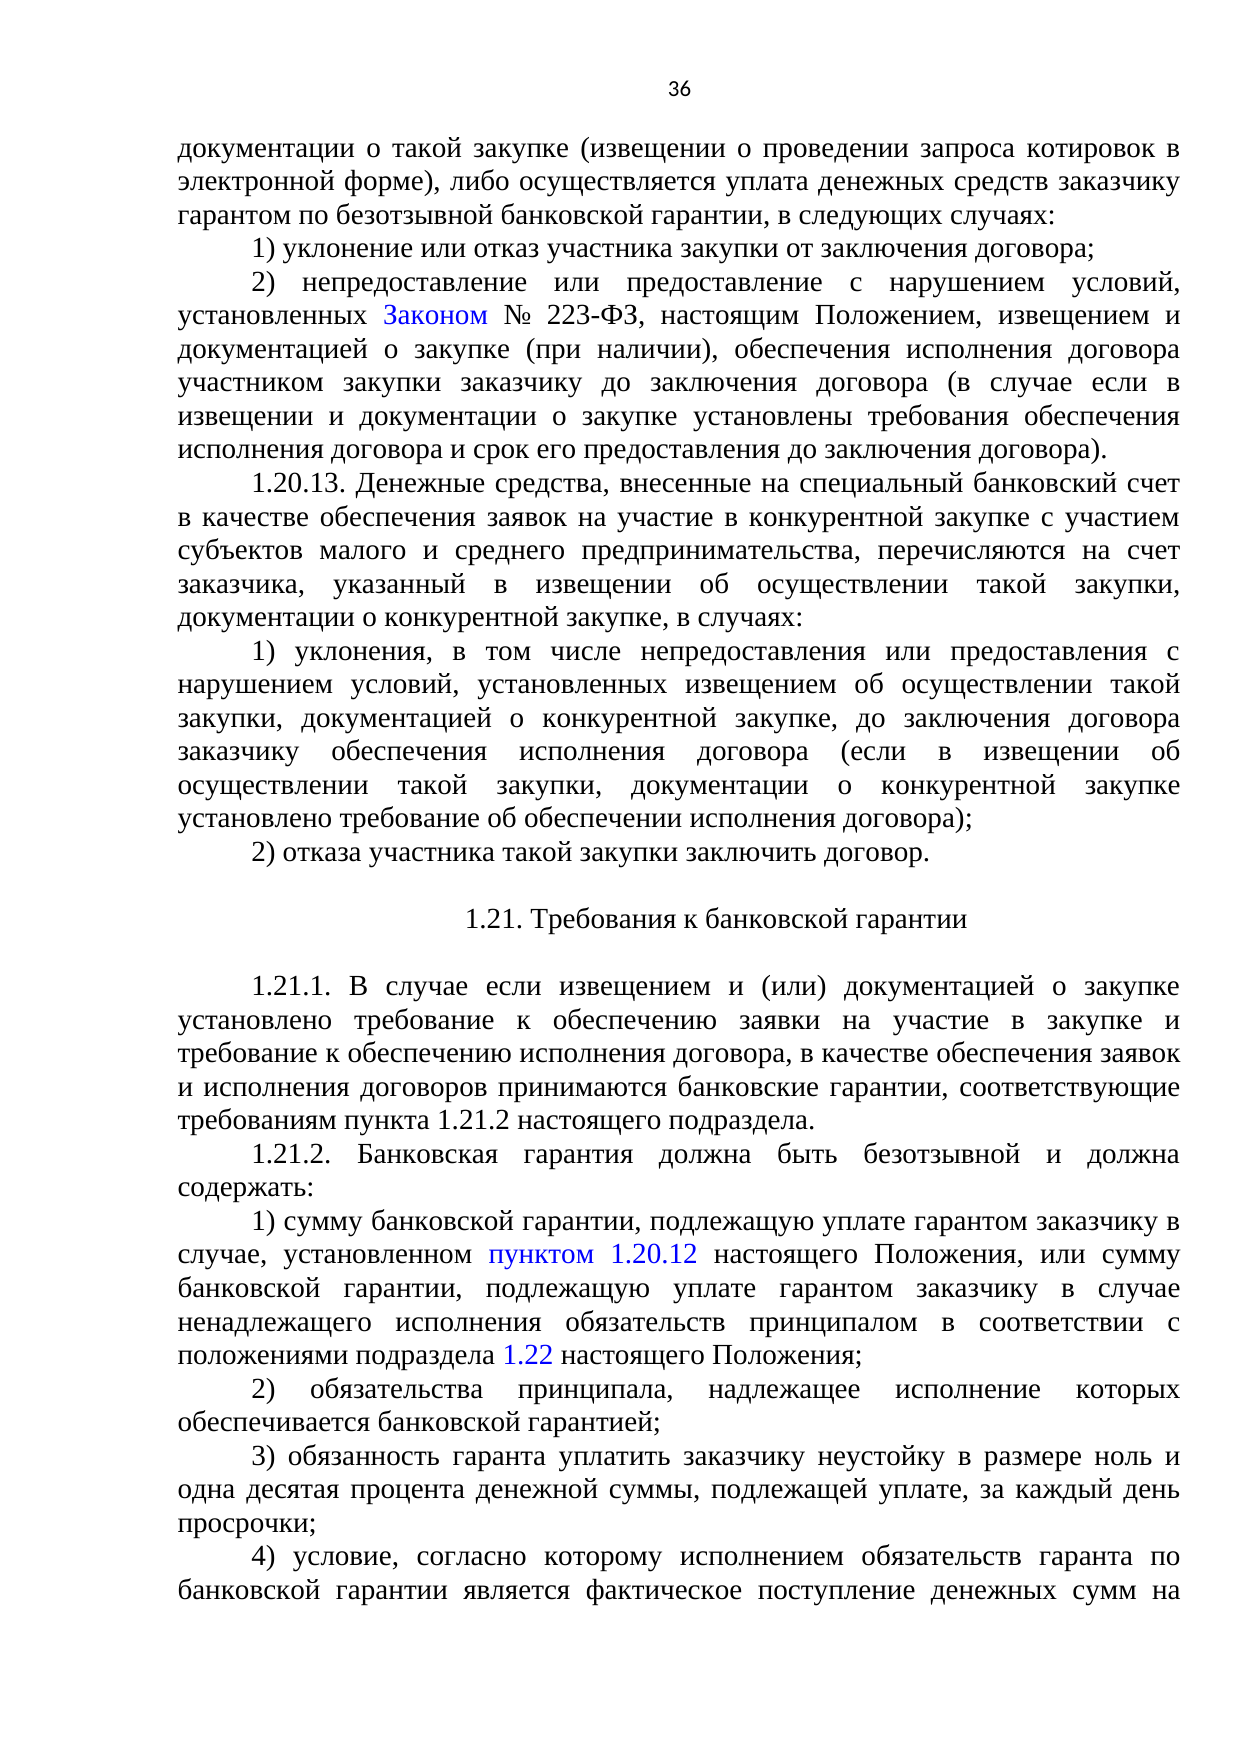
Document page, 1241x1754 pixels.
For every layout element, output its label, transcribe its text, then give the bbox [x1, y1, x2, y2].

text 1) сумму банковской гарантии, подлежащую уплате гарантом заказчику в случае, установленном пунктом 1.20.12 настоящего Положения, или сумму банковской гарантии, подлежащую уплате гарантом заказчику в случае ненадлежащего исполнения обязательств принципалом в соответствии с положениями подраздела 1.22 настоящего Положения; [177, 1203, 1181, 1371]
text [177, 130, 1181, 230]
text 2) отказа участника такой закупки заключить договор. [177, 834, 1181, 868]
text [177, 1538, 1181, 1606]
text 2) обязательства принципала, надлежащее исполнение которых обеспечивается банковской гарантией; [177, 1371, 1181, 1438]
text 1) уклонение или отказ участника закупки от заключения договора; [177, 230, 1181, 264]
text 1.21.1. В случае если извещением и (или) документацией о закупке установлено требование к обеспечению заявки на участие в закупке и требование к обеспечению исполнения договора, в качестве обеспечения заявок и исполнения договоров принимаются банковские гарантии, соответствующие требованиям пункта 1.21.2 настоящего подраздела. [177, 968, 1181, 1136]
text 2) непредоставление или предоставление с нарушением условий, установленных Законом № 223-ФЗ, настоящим Положением, извещением и документацией о закупке (при наличии), обеспечения исполнения договора участником закупки заказчику до заключения договора (в случае если в извещении и документации о закупке установлены требования обеспечения исполнения договора и срок его предоставления до заключения договора). [177, 264, 1181, 465]
text 1.21.2. Банковская гарантия должна быть безотзывной и должна содержать: [177, 1136, 1181, 1203]
text 1) уклонения, в том числе непредоставления или предоставления с нарушением условий, установленных извещением об осуществлении такой закупки, документацией о конкурентной закупке, до заключения договора заказчику обеспечения исполнения договора (если в извещении об осуществлении такой закупки, документации о конкурентной закупке установлено требование об обеспечении исполнения договора); [177, 633, 1181, 834]
text 3) обязанность гаранта уплатить заказчику неустойку в размере ноль и одна десятая процента денежной суммы, подлежащей уплате, за каждый день просрочки; [177, 1438, 1181, 1538]
text 1.20.13. Денежные средства, внесенные на специальный банковский счет в качестве обеспечения заявок на участие в конкурентной закупке с участием субъектов малого и среднего предпринимательства, перечисляются на счет заказчика, указанный в извещении об осуществлении такой закупки, документации о конкурентной закупке, в случаях: [177, 465, 1181, 633]
title 1.21. Требования к банковской гарантии [177, 901, 1181, 935]
